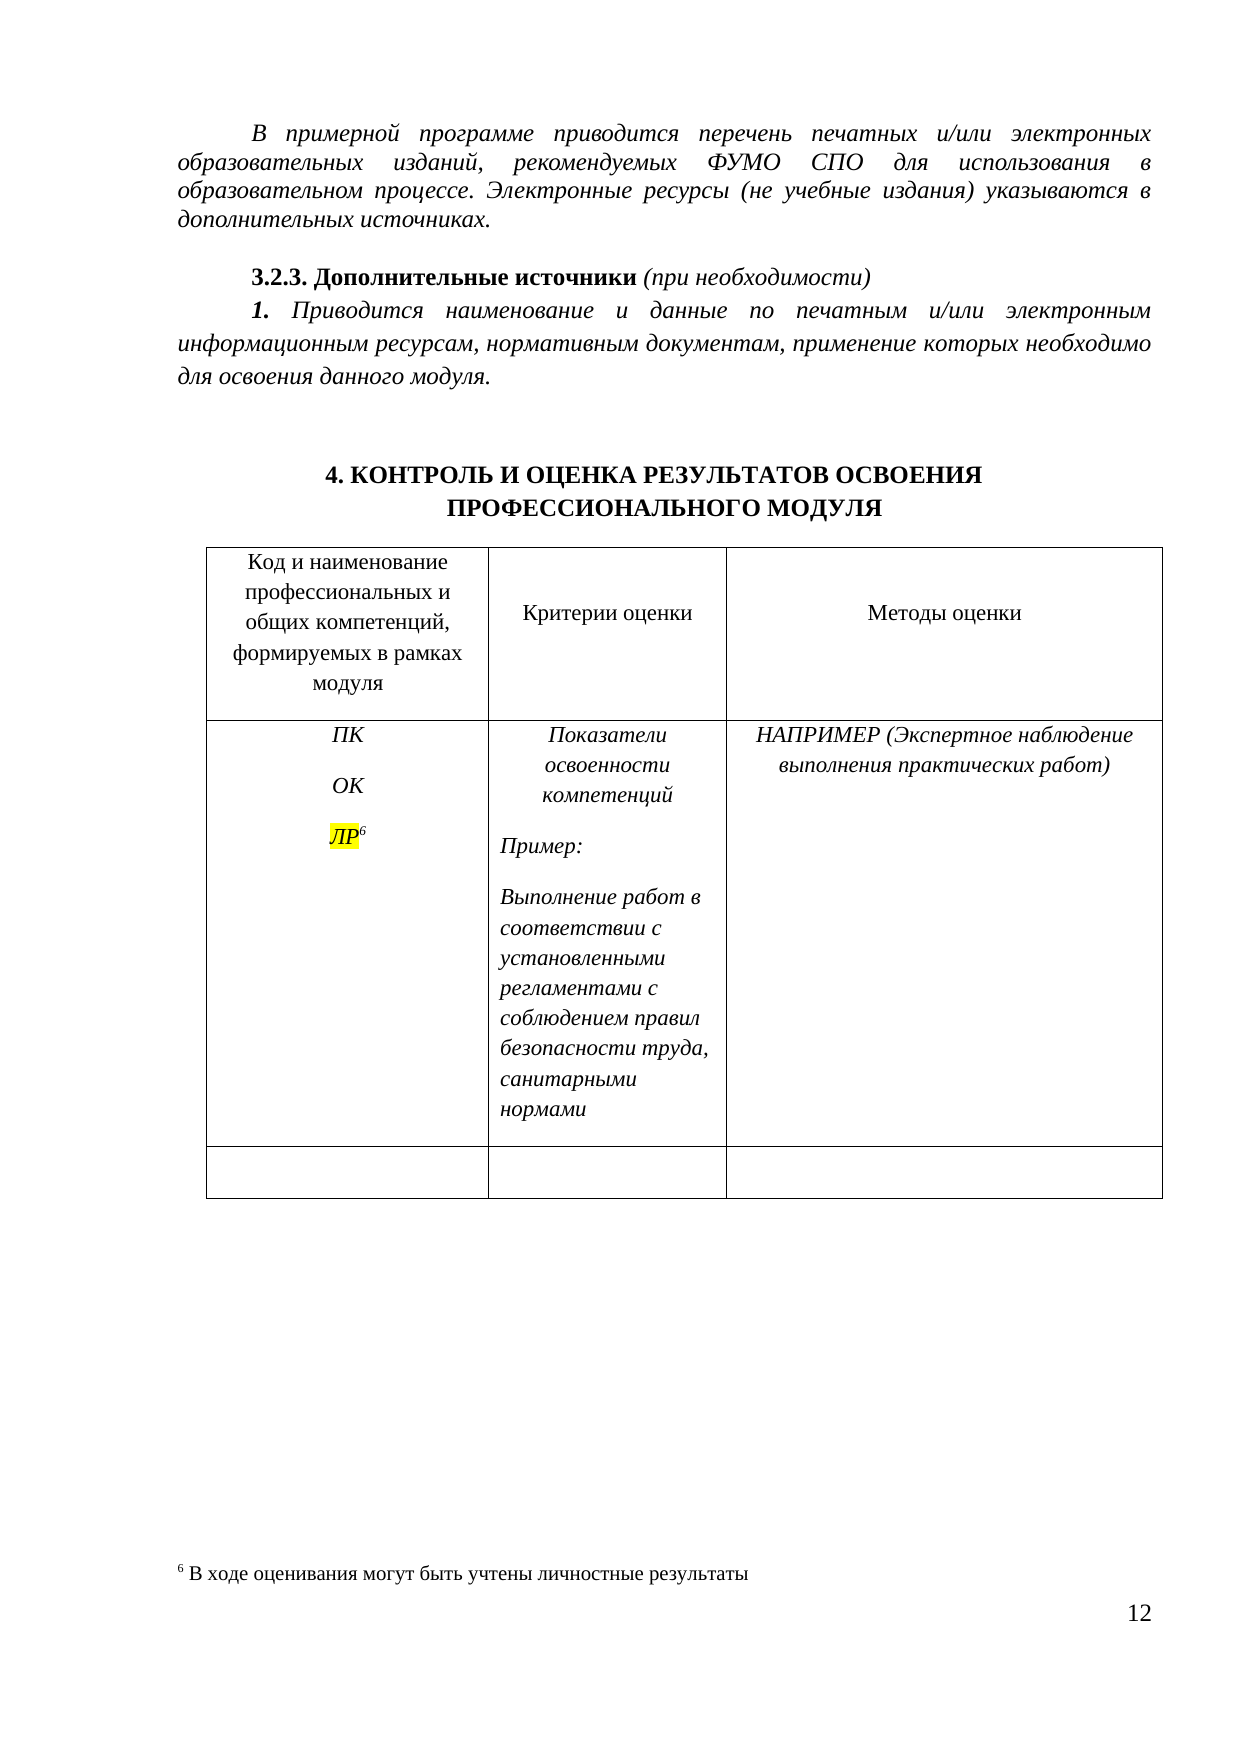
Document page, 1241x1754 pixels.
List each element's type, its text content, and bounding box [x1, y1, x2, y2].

text 4. КОНТРОЛЬ И ОЦЕНКА РЕЗУЛЬТАТОВ ОСВОЕНИЯ ПРОФЕССИОНАЛЬНОГО МОДУЛЯ [162, 460, 1152, 522]
table_header Методы оценки [727, 548, 1162, 720]
subtitle В примерной программе приводится перечень печатных и/или электронных образовательных изданий, рекомендуемых ФУМО СПО для использования в образовательном процессе. Электронные ресурсы (не учебные издания) указываются в дополнительных источниках. [177, 118, 1152, 233]
table_header Код и наименование профессиональных и общих компетенций, формируемых в рамках модуля [207, 548, 488, 720]
table_header Критерии оценки [489, 548, 726, 720]
text 1. Приводится наименование и данные по печатным и/или электронным информационным ресурсам, нормативным документам, применение которых необходимо для освоения данного модуля. [177, 295, 1152, 390]
table_cell НАПРИМЕР (Экспертное наблюдение выполнения практических работ) [727, 721, 1162, 1146]
table_cell [489, 1147, 726, 1198]
text 3.2.3. Дополнительные источники (при необходимости) [177, 262, 1152, 291]
table_cell [727, 1147, 1162, 1198]
table_cell [207, 1147, 488, 1198]
table_cell ПК ОК ЛР [207, 721, 488, 1146]
table_cell Показатели освоенности компетенций Пример: Выполнение работ в соответствии с установленными регламентами с соблюдением правил безопасности труда, санитарными нормами [489, 721, 726, 1146]
